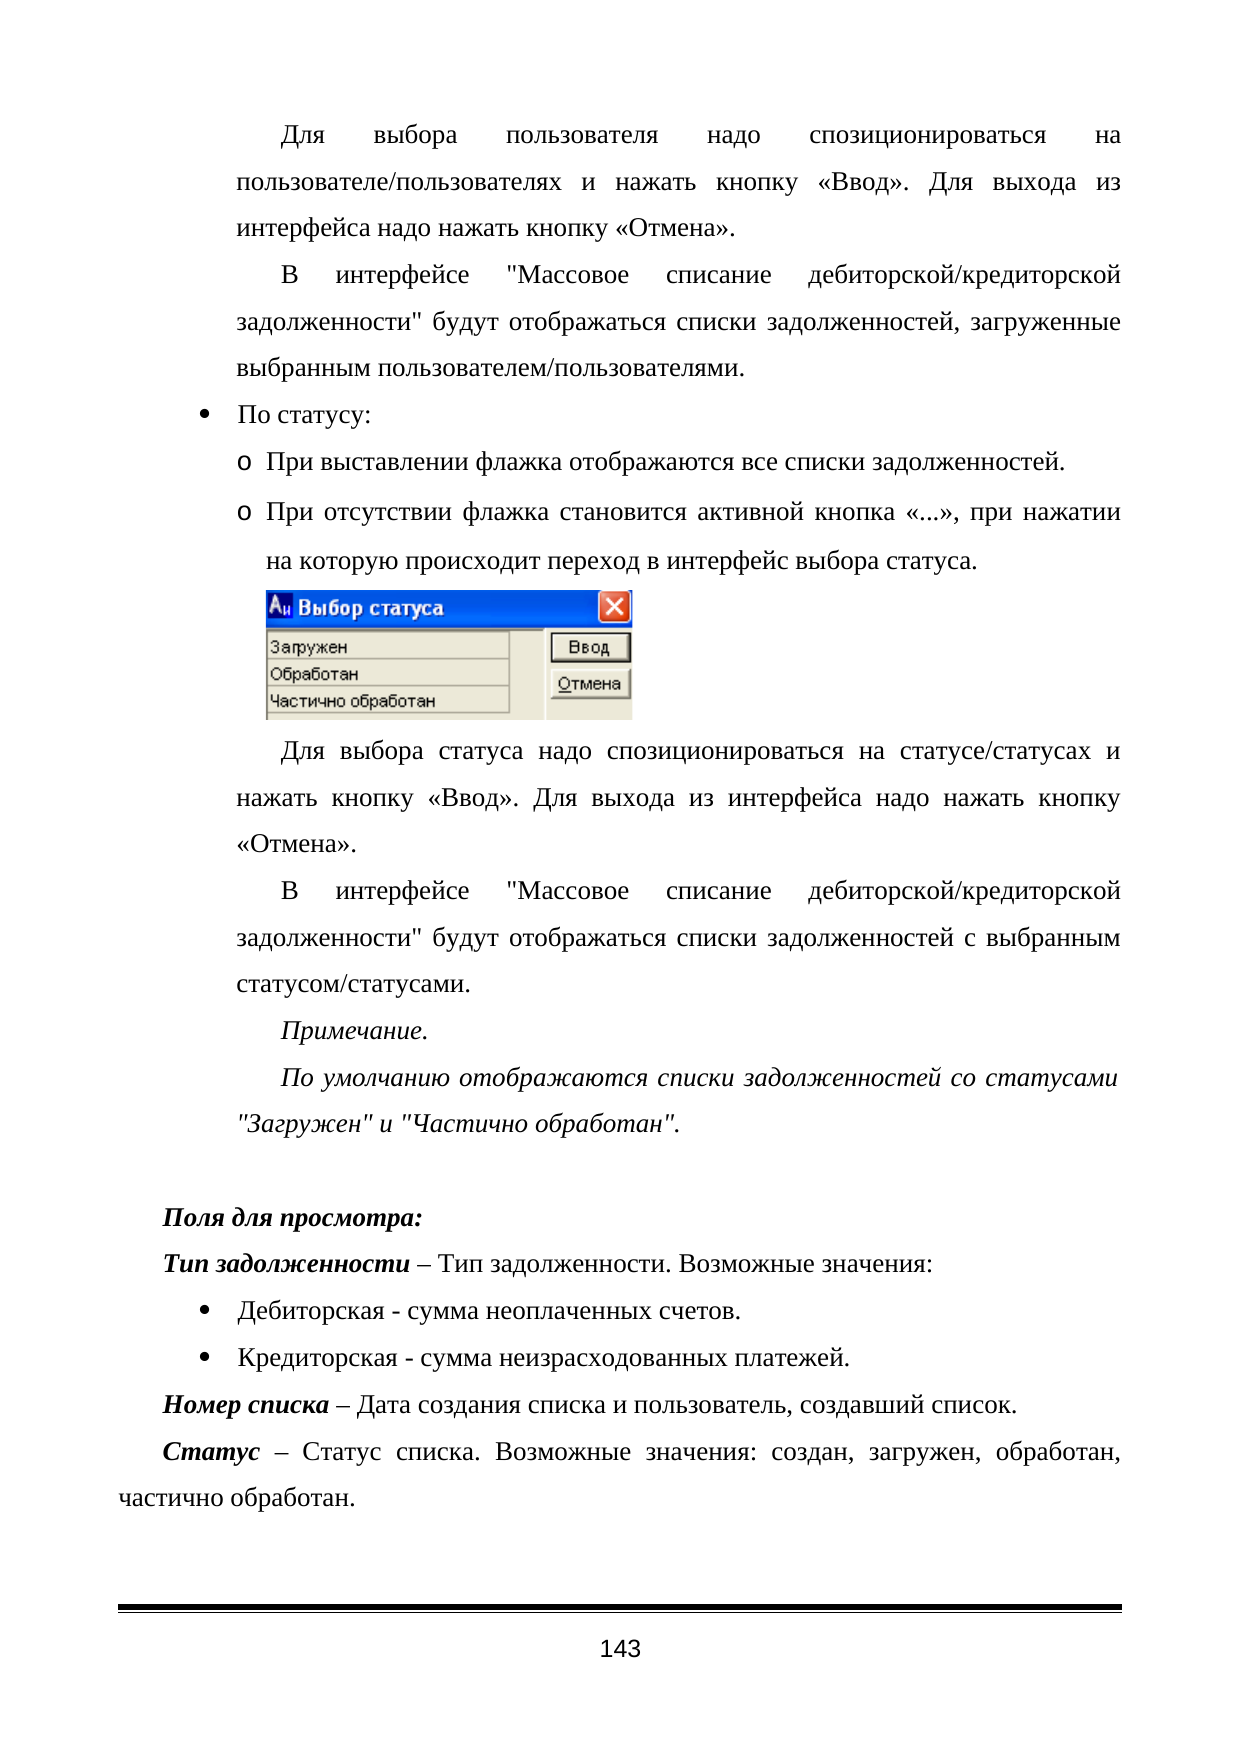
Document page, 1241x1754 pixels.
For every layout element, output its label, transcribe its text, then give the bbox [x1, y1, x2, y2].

list Кредиторская - сумма неизрасходованных платежей. [200, 1341, 1122, 1372]
text Тип задолженности – Тип задолженности. Возможные значения: [118, 1248, 1122, 1279]
text По умолчанию отображаются списки задолженностей со статусами "Загружен" и "Частично обработан". [236, 1061, 1122, 1139]
list При выставлении флажка отображаются все списки задолженностей. [236, 445, 1122, 478]
text Для выбора пользователя надо спозиционироваться на пользователе/пользователях и нажать кнопку «Ввод». Для выхода из интерфейса надо нажать кнопку «Отмена». [236, 118, 1122, 243]
list Дебиторская - сумма неоплаченных счетов. [200, 1294, 1122, 1326]
text Примечание. [236, 1014, 1122, 1045]
text Номер списка – Дата создания списка и пользователь, создавший список. [118, 1388, 1122, 1419]
list По статусу: [200, 398, 1122, 429]
text Для выбора статуса надо спозиционироваться на статусе/статусах и нажать кнопку «Ввод». Для выхода из интерфейса надо нажать кнопку «Отмена». [236, 734, 1122, 859]
list При отсутствии флажка становится активной кнопка «...», при нажатии на которую происходит переход в интерфейс выбора статуса. [236, 495, 1122, 575]
picture [265, 590, 633, 720]
text Статус – Статус списка. Возможные значения: создан, загружен, обработан, частично обработан. [118, 1435, 1122, 1512]
text Поля для просмотра: [118, 1201, 1122, 1232]
text В интерфейсе "Массовое списание дебиторской/кредиторской задолженности" будут отображаться списки задолженностей, загруженные выбранным пользователем/пользователями. [236, 258, 1122, 383]
text В интерфейсе "Массовое списание дебиторской/кредиторской задолженности" будут отображаться списки задолженностей с выбранным статусом/статусами. [236, 874, 1122, 999]
